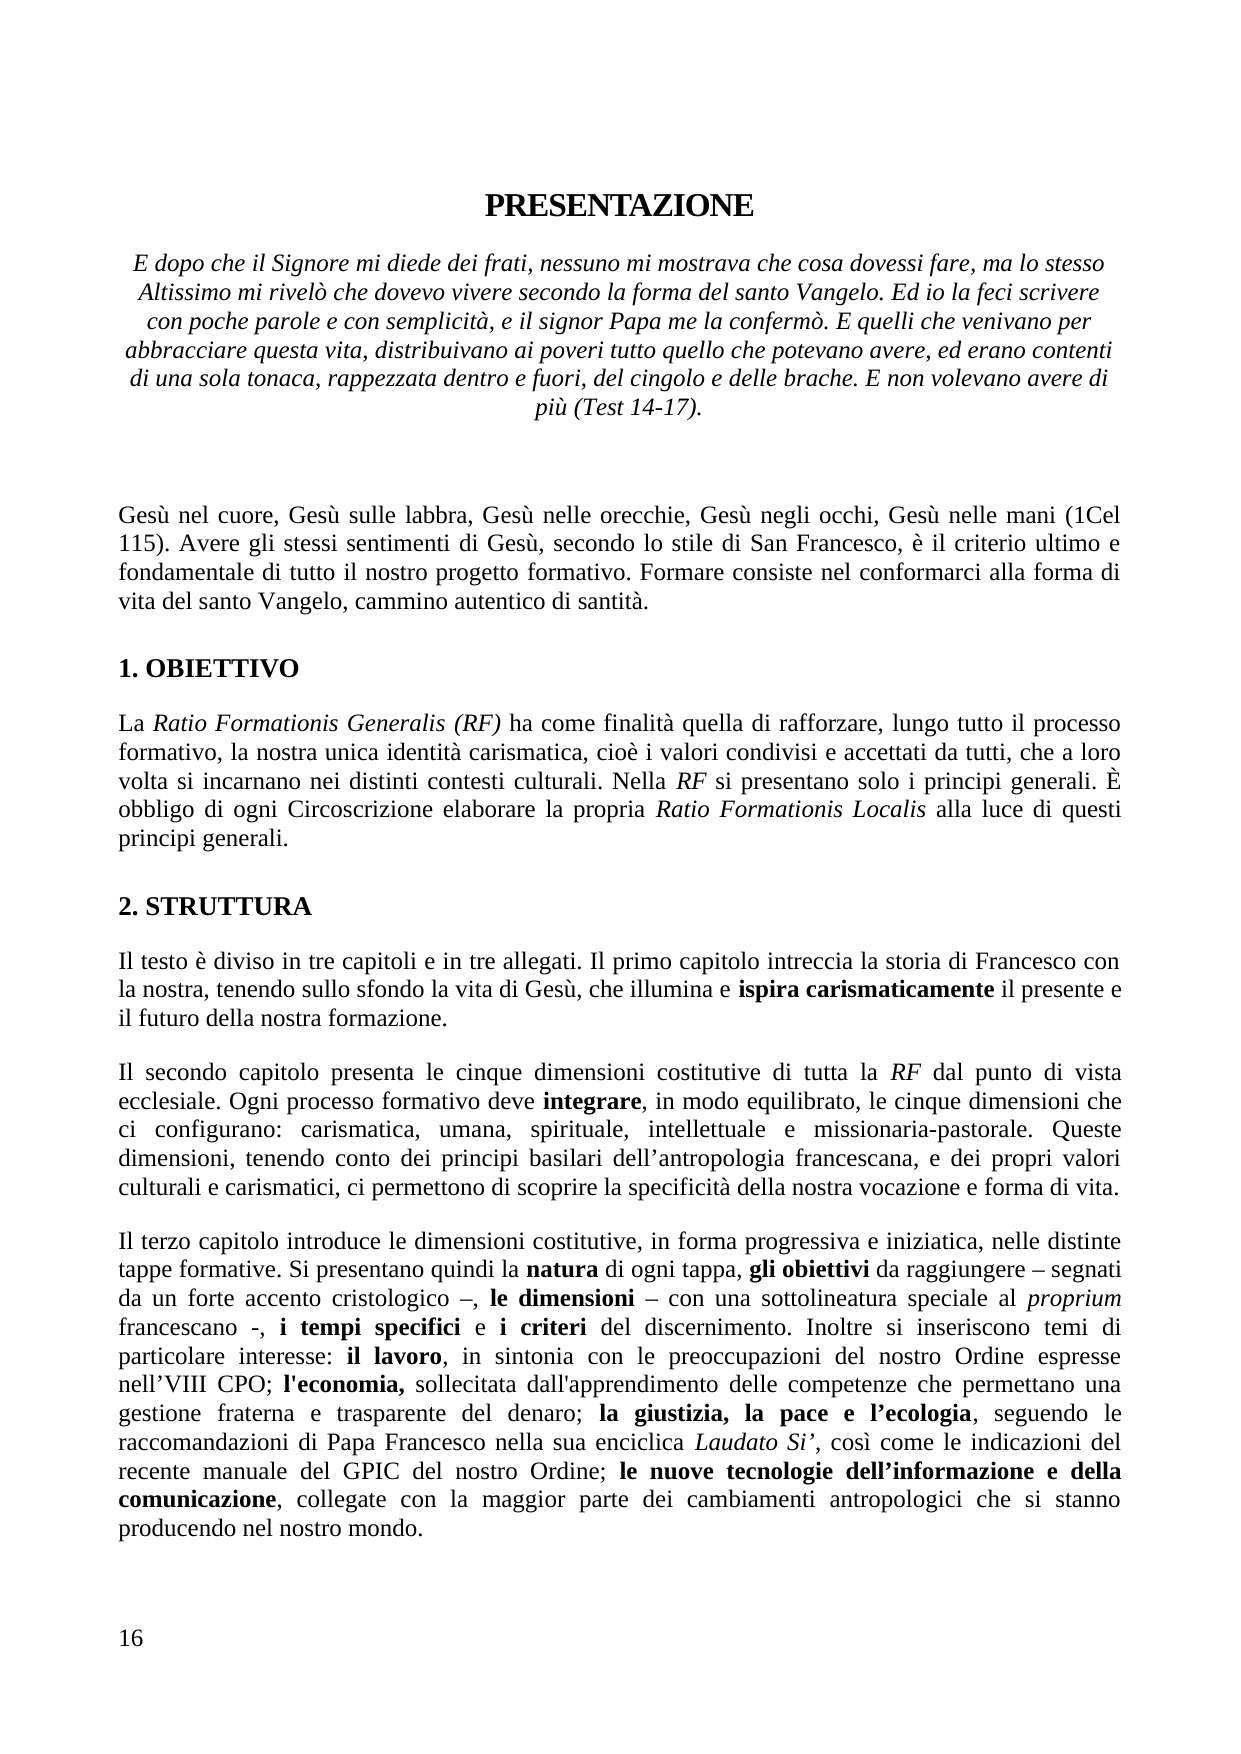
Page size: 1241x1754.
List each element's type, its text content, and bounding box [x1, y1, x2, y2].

subtitle 2. STRUTTURA [118, 889, 1122, 921]
text Il secondo capitolo presenta le cinque dimensioni costitutive di tutta la RF dal punto di vista ecclesiale. Ogni processo formativo deve integrare, in modo equilibrato, le cinque dimensioni che ci configurano: carismatica, umana, spirituale, intellettuale e missionaria-pastorale. Queste dimensioni, tenendo conto dei principi basilari dell’antropologia francescana, e dei propri valori culturali e carismatici, ci permettono di scoprire la specificità della nostra vocazione e forma di vita. [118, 1057, 1122, 1201]
text La Ratio Formationis Generalis (RF) ha come finalità quella di rafforzare, lungo tutto il processo formativo, la nostra unica identità carismatica, cioè i valori condivisi e accettati da tutti, che a loro volta si incarnano nei distinti contesti culturali. Nella RF si presentano solo i principi generali. È obbligo di ogni Circoscrizione elaborare la propria Ratio Formationis Localis alla luce di questi principi generali. [118, 708, 1122, 852]
subtitle 1. OBIETTIVO [118, 652, 1122, 683]
subtitle Presentazione [118, 185, 1122, 223]
text E dopo che il Signore mi diede dei frati, nessuno mi mostrava che cosa dovessi fare, ma lo stesso Altissimo mi rivelò che dovevo vivere secondo la forma del santo Vangelo. Ed io la feci scrivere con poche parole e con semplicità, e il signor Papa me la confermò. E quelli che venivano per abbracciare questa vita, distribuivano ai poveri tutto quello che potevano avere, ed erano contenti di una sola tonaca, rappezzata dentro e fuori, del cingolo e delle brache. E non volevano avere di più (Test 14-17). [118, 248, 1122, 421]
text Il testo è diviso in tre capitoli e in tre allegati. Il primo capitolo intreccia la storia di Francesco con la nostra, tenendo sullo sfondo la vita di Gesù, che illumina e ispira carismaticamente il presente e il futuro della nostra formazione. [118, 946, 1122, 1032]
text Il terzo capitolo introduce le dimensioni costitutive, in forma progressiva e iniziatica, nelle distinte tappe formative. Si presentano quindi la natura di ogni tappa, gli obiettivi da raggiungere – segnati da un forte accento cristologico –, le dimensioni – con una sottolineatura speciale al proprium francescano -, i tempi specifici e i criteri del discernimento. Inoltre si inseriscono temi di particolare interesse: il lavoro, in sintonia con le preoccupazioni del nostro Ordine espresse nell’VIII CPO; l'economia, sollecitata dall'apprendimento delle competenze che permettano una gestione fraterna e trasparente del denaro; la giustizia, la pace e l’ecologia, seguendo le raccomandazioni di Papa Francesco nella sua enciclica Laudato Si’, così come le indicazioni del recente manuale del GPIC del nostro Ordine; le nuove tecnologie dell’informazione e della comunicazione, collegate con la maggior parte dei cambiamenti antropologici che si stanno producendo nel nostro mondo. [118, 1226, 1122, 1542]
text Gesù nel cuore, Gesù sulle labbra, Gesù nelle orecchie, Gesù negli occhi, Gesù nelle mani (1Cel 115). Avere gli stessi sentimenti di Gesù, secondo lo stile di San Francesco, è il criterio ultimo e fondamentale di tutto il nostro progetto formativo. Formare consiste nel conformarci alla forma di vita del santo Vangelo, cammino autentico di santità. [118, 500, 1122, 615]
